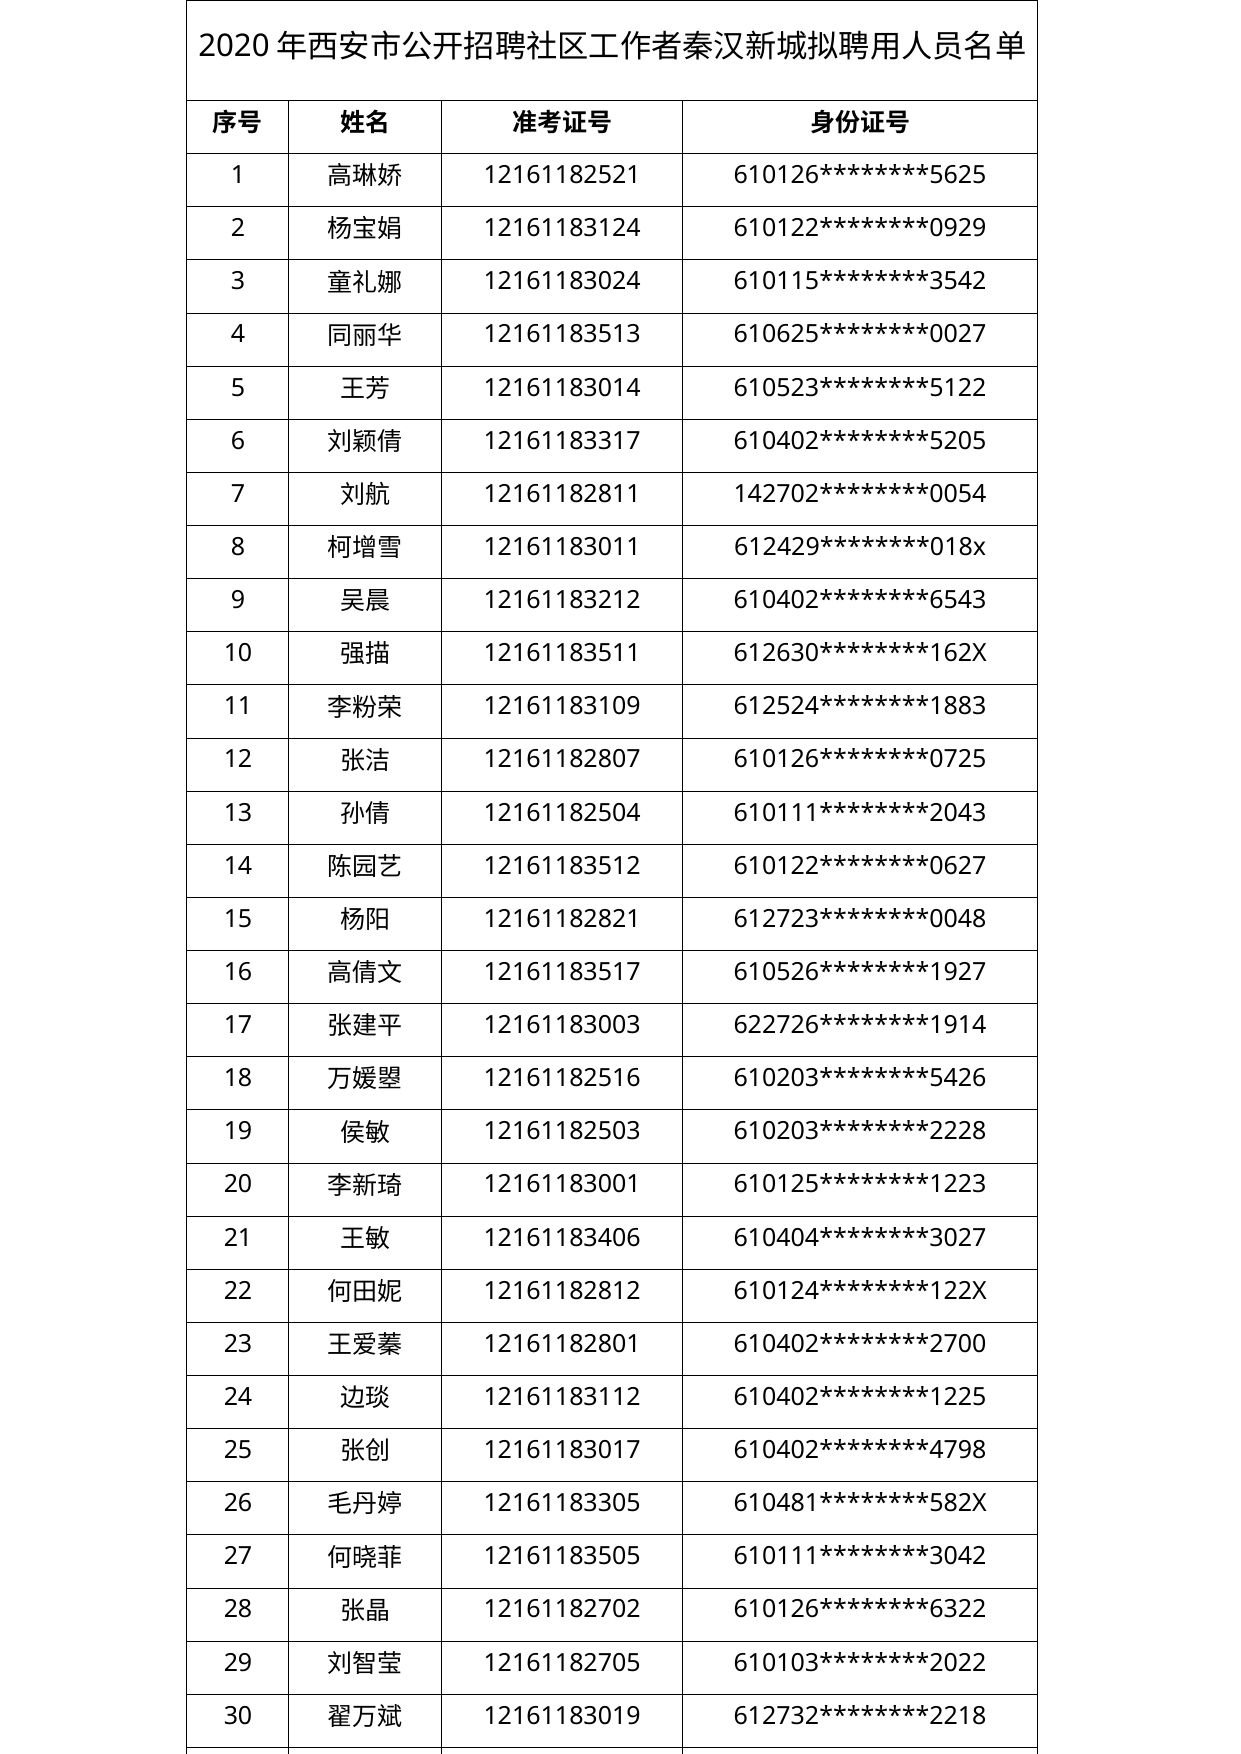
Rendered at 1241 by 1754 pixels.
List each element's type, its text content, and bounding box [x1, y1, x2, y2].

table_cell 14 [187, 845, 288, 897]
table_cell 刘航 [289, 473, 441, 525]
table_cell 13 [187, 792, 288, 844]
table_cell 12161183513 [442, 314, 682, 366]
table_cell 12161182516 [442, 1057, 682, 1109]
table_cell 610115********3542 [683, 260, 1037, 312]
table_cell 杨阳 [289, 898, 441, 950]
table_cell 12161182811 [442, 473, 682, 525]
table_cell 身份证号 [683, 101, 1037, 153]
table_cell 童礼娜 [289, 260, 441, 312]
table_cell 610481********582X [683, 1482, 1037, 1534]
table_cell 23 [187, 1323, 288, 1375]
table_cell 20 [187, 1164, 288, 1216]
table_cell 11 [187, 685, 288, 737]
table_cell 610125********1223 [683, 1164, 1037, 1216]
table_cell 12161183317 [442, 420, 682, 472]
table_cell 王爱蓁 [289, 1323, 441, 1375]
table_cell 610122********0929 [683, 207, 1037, 259]
table_cell 18 [187, 1057, 288, 1109]
table_cell 姓名 [289, 101, 441, 153]
table_cell 12161182521 [442, 154, 682, 206]
table_cell 12161182702 [442, 1589, 682, 1641]
table_cell 柯增雪 [289, 526, 441, 578]
table_cell 17 [187, 1004, 288, 1056]
table_cell 610526********1927 [683, 951, 1037, 1003]
table_cell 12161183001 [442, 1164, 682, 1216]
table_cell 610402********6543 [683, 579, 1037, 631]
table_cell 12161183011 [442, 526, 682, 578]
table_cell 6 [187, 420, 288, 472]
table_cell 12161183017 [442, 1429, 682, 1481]
table_cell 25 [187, 1429, 288, 1481]
table_cell 12161183406 [442, 1217, 682, 1269]
table_cell 何晓菲 [289, 1535, 441, 1587]
table_cell 610523********5122 [683, 367, 1037, 419]
table_cell 610111********3042 [683, 1535, 1037, 1587]
table_cell 吴晨 [289, 579, 441, 631]
table_cell 610126********0725 [683, 739, 1037, 791]
table_cell 28 [187, 1589, 288, 1641]
table_cell 12 [187, 739, 288, 791]
table_cell 3 [187, 260, 288, 312]
table_cell 李粉荣 [289, 685, 441, 737]
table_cell 侯敏 [289, 1110, 441, 1162]
table_cell 612732********2218 [683, 1695, 1037, 1747]
table_cell 610103********2022 [683, 1642, 1037, 1694]
table_cell 610404********3027 [683, 1217, 1037, 1269]
table_cell 边琰 [289, 1376, 441, 1428]
table_cell 张晶 [289, 1589, 441, 1641]
table_cell 高倩文 [289, 951, 441, 1003]
table_cell 15 [187, 898, 288, 950]
table_cell 毛丹婷 [289, 1482, 441, 1534]
table_cell 21 [187, 1217, 288, 1269]
table_cell 12161183024 [442, 260, 682, 312]
table_cell 8 [187, 526, 288, 578]
table_cell 张创 [289, 1429, 441, 1481]
table_cell 强描 [289, 632, 441, 684]
table_cell 26 [187, 1482, 288, 1534]
table_cell 19 [187, 1110, 288, 1162]
table_cell 12161183212 [442, 579, 682, 631]
table_cell 张建平 [289, 1004, 441, 1056]
table_cell 孙倩 [289, 792, 441, 844]
table_cell 610203********2228 [683, 1110, 1037, 1162]
table_cell 刘智莹 [289, 1642, 441, 1694]
table_cell 610126********5625 [683, 154, 1037, 206]
table_cell 16 [187, 951, 288, 1003]
table_cell 12161183014 [442, 367, 682, 419]
table_cell 610402********2700 [683, 1323, 1037, 1375]
table_cell 7 [187, 473, 288, 525]
table_cell 27 [187, 1535, 288, 1587]
table_cell 5 [187, 367, 288, 419]
table_cell 10 [187, 632, 288, 684]
table_cell 12161183124 [442, 207, 682, 259]
table_cell 610402********5205 [683, 420, 1037, 472]
table_cell 612429********018x [683, 526, 1037, 578]
table_cell 610126********6322 [683, 1589, 1037, 1641]
table_cell 张洁 [289, 739, 441, 791]
table_cell 29 [187, 1642, 288, 1694]
table_cell 12161183305 [442, 1482, 682, 1534]
table_cell 9 [187, 579, 288, 631]
table_cell 王敏 [289, 1217, 441, 1269]
table_cell 610203********5426 [683, 1057, 1037, 1109]
table_cell 612723********0048 [683, 898, 1037, 950]
table_header 2020年西安市公开招聘社区工作者秦汉新城拟聘用人员名单 [187, 1, 1037, 100]
table_cell 612524********1883 [683, 685, 1037, 737]
table_cell 何田妮 [289, 1270, 441, 1322]
table_cell 610111********2043 [683, 792, 1037, 844]
table_cell 12161183517 [442, 951, 682, 1003]
table_cell 12161183003 [442, 1004, 682, 1056]
table_cell 12161182801 [442, 1323, 682, 1375]
table_cell 准考证号 [442, 101, 682, 153]
table_cell 142702********0054 [683, 473, 1037, 525]
table_cell 高琳娇 [289, 154, 441, 206]
table_cell 12161183505 [442, 1535, 682, 1587]
table_cell 610625********0027 [683, 314, 1037, 366]
table_cell 12161182504 [442, 792, 682, 844]
table_cell 王芳 [289, 367, 441, 419]
table_cell 612630********162X [683, 632, 1037, 684]
table_cell 翟万斌 [289, 1695, 441, 1747]
table_cell 12161182812 [442, 1270, 682, 1322]
table_cell 610402********1225 [683, 1376, 1037, 1428]
table_cell 杨宝娟 [289, 207, 441, 259]
table_cell 12161182503 [442, 1110, 682, 1162]
table_cell 12161183511 [442, 632, 682, 684]
table_cell 4 [187, 314, 288, 366]
table_cell 2 [187, 207, 288, 259]
table_cell 30 [187, 1695, 288, 1747]
table_cell 李新琦 [289, 1164, 441, 1216]
table_cell 12161182807 [442, 739, 682, 791]
table_cell 24 [187, 1376, 288, 1428]
table_cell 12161183112 [442, 1376, 682, 1428]
table_cell 610402********4798 [683, 1429, 1037, 1481]
table_cell 12161183019 [442, 1695, 682, 1747]
table_cell 1 [187, 154, 288, 206]
table_cell 万媛曌 [289, 1057, 441, 1109]
table_cell 陈园艺 [289, 845, 441, 897]
table_cell 同丽华 [289, 314, 441, 366]
table_cell 610122********0627 [683, 845, 1037, 897]
table_cell 12161183109 [442, 685, 682, 737]
table_cell 12161183512 [442, 845, 682, 897]
table_cell 刘颖倩 [289, 420, 441, 472]
table_cell 622726********1914 [683, 1004, 1037, 1056]
table_cell 610124********122X [683, 1270, 1037, 1322]
table_cell 12161182821 [442, 898, 682, 950]
table_cell 22 [187, 1270, 288, 1322]
table_cell 12161182705 [442, 1642, 682, 1694]
table_cell 序号 [187, 101, 288, 153]
